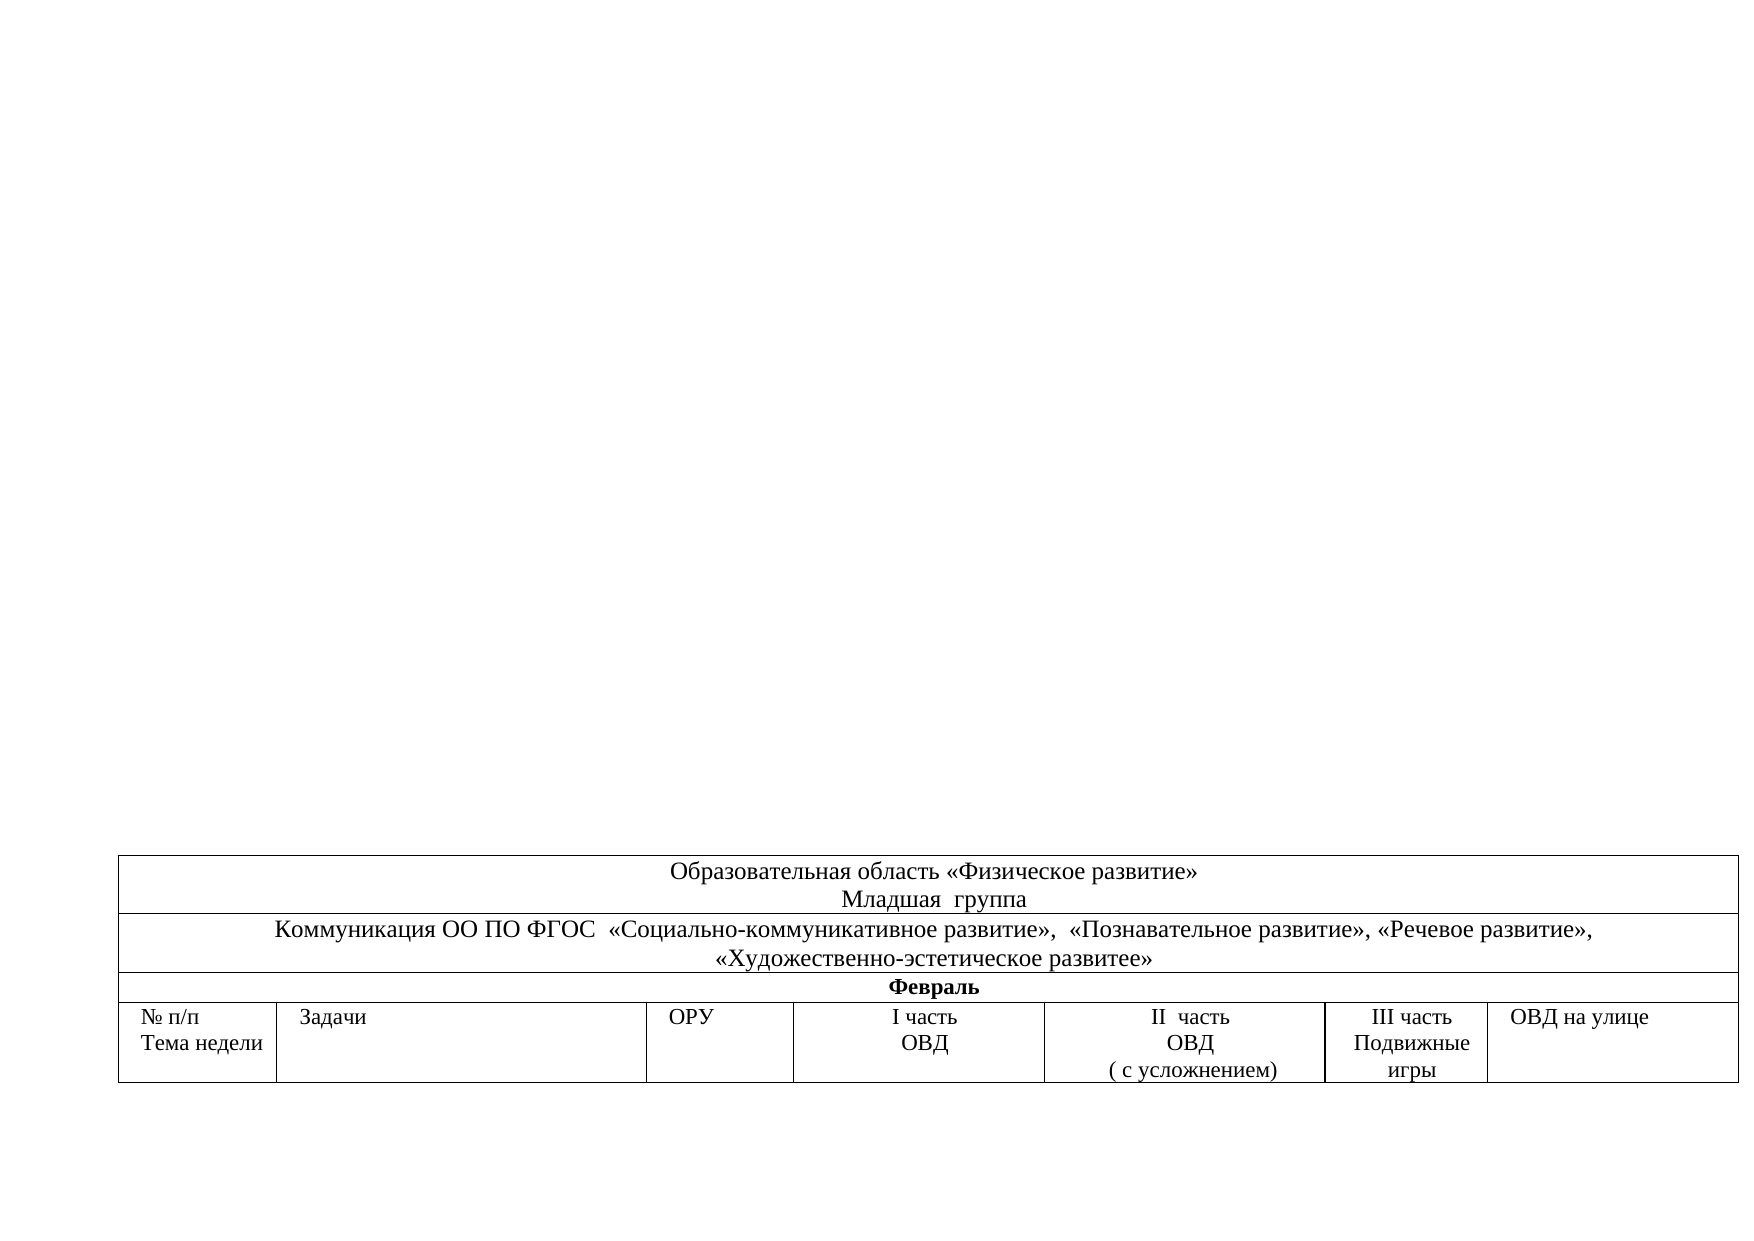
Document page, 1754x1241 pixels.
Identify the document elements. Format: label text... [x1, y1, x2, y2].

table_cell Задачи [277, 1003, 646, 1082]
table_cell Февраль [119, 973, 1738, 1002]
table_cell Коммуникация ОО ПО ФГОС «Социально-коммуникативное развитие», «Познавательное развитие», «Речевое развитие», «Художественно-эстетическое развитее» [119, 914, 1738, 972]
table_cell № п/п Тема недели [119, 1003, 276, 1082]
table_cell III часть Подвижные игры [1326, 1003, 1487, 1082]
table_cell ОРУ [647, 1003, 793, 1082]
table_cell II часть ОВД ( с усложнением) [1045, 1003, 1324, 1082]
table_cell ОВД на улице [1488, 1003, 1738, 1082]
table_header Образовательная область «Физическое развитие» Младшая группа [119, 856, 1738, 913]
table_cell I часть ОВД [794, 1003, 1044, 1082]
